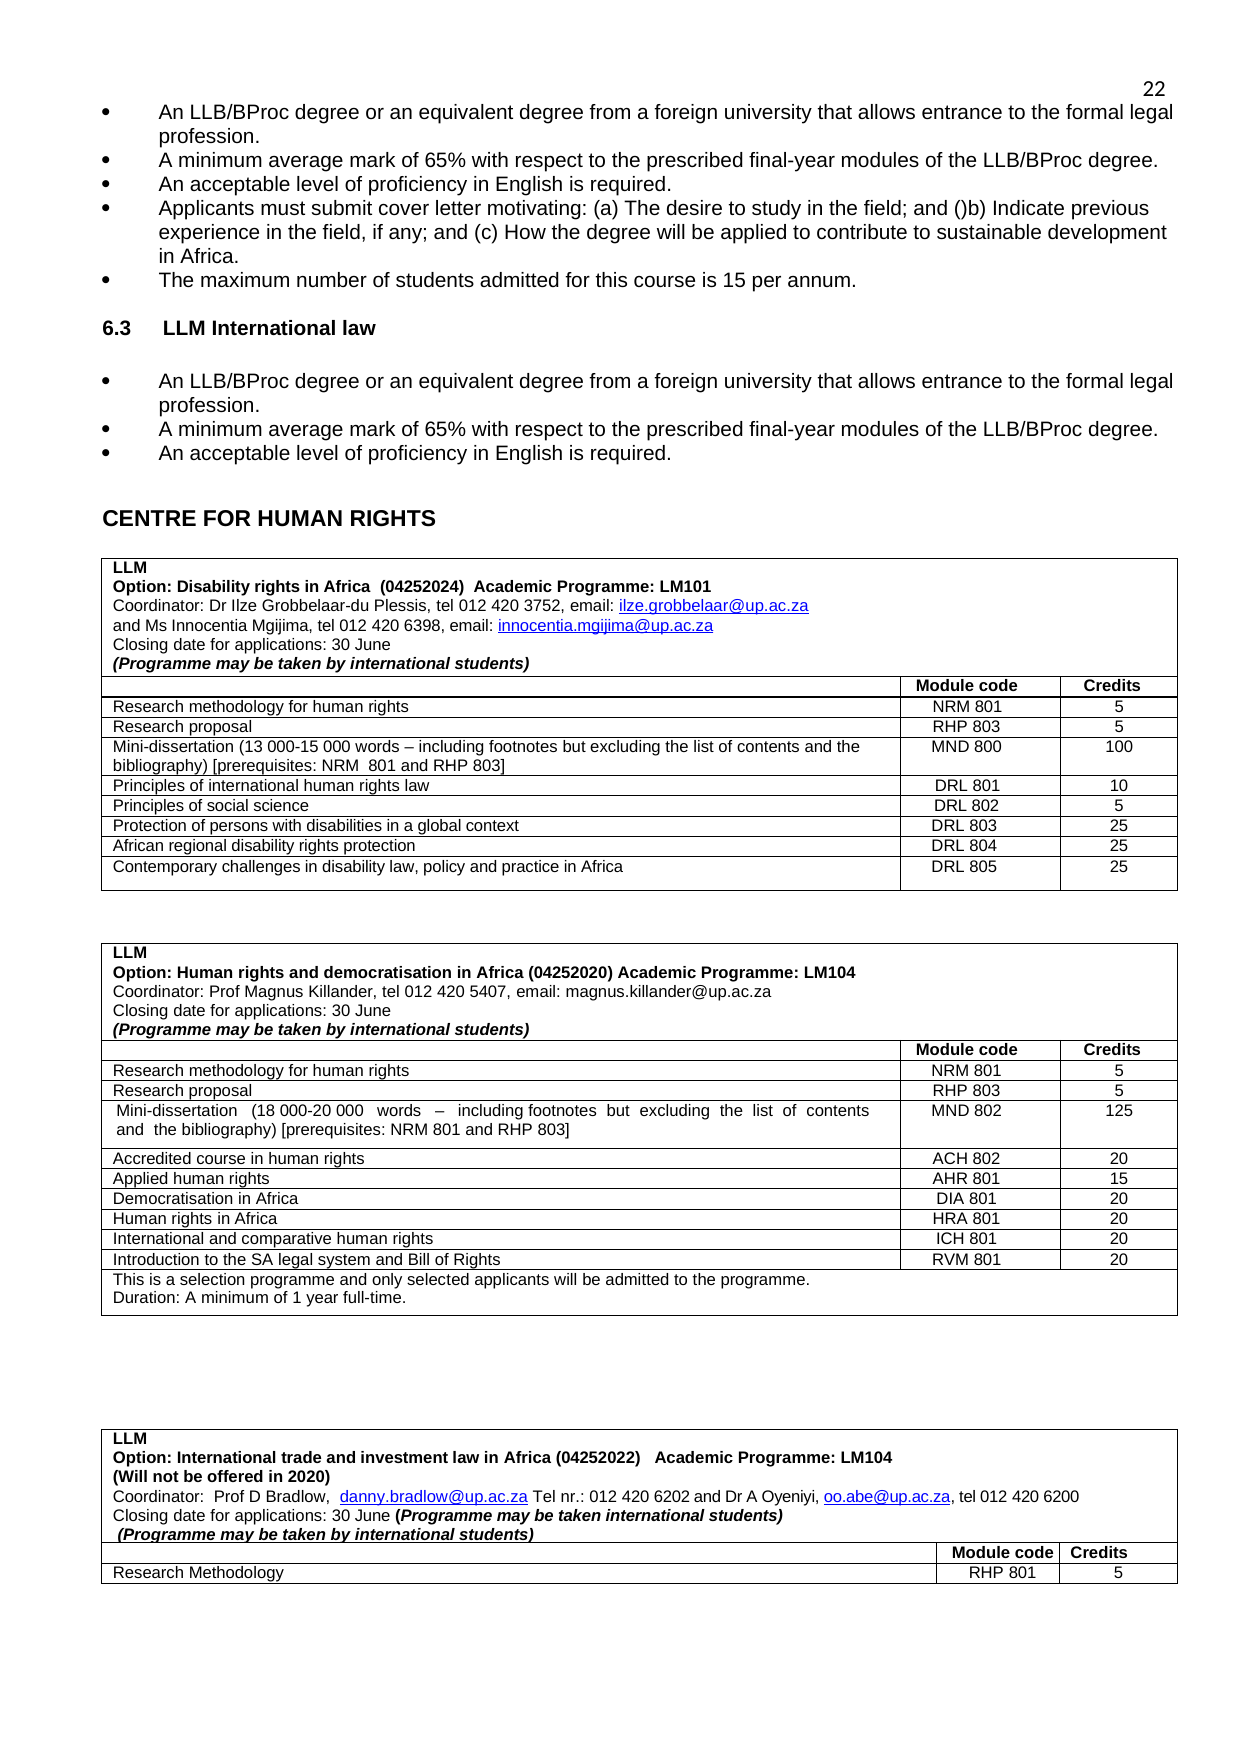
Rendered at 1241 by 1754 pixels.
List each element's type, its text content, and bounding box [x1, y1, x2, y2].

table_cell 20 [1061, 1250, 1177, 1269]
table_cell Research methodology for human rights [102, 1061, 900, 1080]
table_cell DRL 801 [901, 776, 1060, 795]
table_cell Democratisation in Africa [102, 1189, 900, 1208]
table_cell Research methodology for human rights [102, 698, 900, 717]
list An acceptable level of proficiency in English is required. [102, 172, 1178, 196]
table_cell [102, 1543, 936, 1562]
table_cell DRL 803 [901, 817, 1060, 836]
list An LLB/BProc degree or an equivalent degree from a foreign university that allows entrance to the formal legal profession. [102, 100, 1178, 148]
table_cell MND 800 [901, 738, 1060, 775]
table_cell RHP 803 [901, 718, 1060, 737]
list A minimum average mark of 65% with respect to the prescribed final-year modules of the LLB/BProc degree. [102, 416, 1178, 441]
table_cell Credits [1061, 677, 1177, 696]
table_header LLM Option: Human rights and democratisation in Africa (04252020) Academic Programme: LM104 Coordinator: Prof Magnus Killander, tel 012 420 5407, email: magnus.killander@up.ac.za Closing date for applications: 30 June (Programme may be taken by international students) [102, 944, 1177, 1040]
table_cell ACH 802 [901, 1149, 1060, 1168]
table_cell DRL 805 [901, 857, 1060, 890]
list An LLB/BProc degree or an equivalent degree from a foreign university that allows entrance to the formal legal profession. [102, 368, 1178, 416]
table_cell AHR 801 [901, 1169, 1060, 1188]
table_cell Human rights in Africa [102, 1210, 900, 1229]
table_cell Module code [937, 1543, 1059, 1562]
table_cell RHP 803 [901, 1081, 1060, 1100]
table_cell Accredited course in human rights [102, 1149, 900, 1168]
table_cell 5 [1061, 796, 1177, 816]
table_cell 5 [1060, 1564, 1177, 1583]
table_cell Credits [1061, 1041, 1177, 1060]
table_cell African regional disability rights protection [102, 837, 900, 856]
list An acceptable level of proficiency in English is required. [102, 441, 1178, 464]
table_cell Module code [901, 1041, 1060, 1060]
table_cell 20 [1061, 1149, 1177, 1168]
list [102, 148, 1178, 172]
table_cell 125 [1061, 1101, 1177, 1148]
table_cell RVM 801 [901, 1250, 1060, 1269]
table_cell Research proposal [102, 718, 900, 737]
table_cell Module code [901, 677, 1060, 696]
table_cell 5 [1061, 1081, 1177, 1100]
table_cell Protection of persons with disabilities in a global context [102, 817, 900, 836]
table_cell 25 [1061, 837, 1177, 856]
subtitle LLM International law [102, 317, 1178, 340]
table_cell 25 [1061, 817, 1177, 836]
table_cell 20 [1061, 1189, 1177, 1208]
table_cell ICH 801 [901, 1230, 1060, 1249]
table_cell [102, 1041, 900, 1060]
table_cell Applied human rights [102, 1169, 900, 1188]
table_cell HRA 801 [901, 1210, 1060, 1229]
table_cell 5 [1061, 718, 1177, 737]
table_cell 5 [1061, 698, 1177, 717]
table_cell DIA 801 [901, 1189, 1060, 1208]
table_header LLM Option: Disability rights in Africa (04252024) Academic Programme: LM101 Coordinator: Dr Ilze Grobbelaar-du Plessis, tel 012 420 3752, email: ilze.grobbelaar@up.ac.za and Ms Innocentia Mgijima, tel 012 420 6398, email: innocentia.mgijima@up.ac.za Closing date for applications: 30 June (Programme may be taken by international students) [102, 559, 1177, 676]
table_cell 25 [1061, 857, 1177, 890]
table_cell Principles of international human rights law [102, 776, 900, 795]
table_cell Credits [1060, 1543, 1177, 1562]
table_cell NRM 801 [901, 1061, 1060, 1080]
table_cell Mini-dissertation (13 000-15 000 words – including footnotes but excluding the list of contents and the bibliography) [prerequisites: NRM 801 and RHP 803] [102, 738, 900, 775]
table_cell Mini-dissertation (18 000-20 000 words – including footnotes but excluding the list of contents and the bibliography) [prerequisites: NRM 801 and RHP 803] [102, 1101, 900, 1148]
table_cell [102, 677, 900, 696]
table_cell 10 [1061, 776, 1177, 795]
list Applicants must submit cover letter motivating: (a) The desire to study in the field; and ()b) Indicate previous experience in the field, if any; and (c) How the degree will be applied to contribute to sustainable development in Africa. [102, 196, 1178, 268]
table_cell MND 802 [901, 1101, 1060, 1148]
table_cell Research Methodology [102, 1564, 936, 1583]
table_cell 15 [1061, 1169, 1177, 1188]
table_cell International and comparative human rights [102, 1230, 900, 1249]
table_cell This is a selection programme and only selected applicants will be admitted to the programme. Duration: A minimum of 1 year full-time. [102, 1270, 1177, 1315]
table_cell 20 [1061, 1230, 1177, 1249]
table_cell DRL 804 [901, 837, 1060, 856]
table_cell Contemporary challenges in disability law, policy and practice in Africa [102, 857, 900, 890]
table_cell RHP 801 [937, 1564, 1059, 1583]
table_cell DRL 802 [901, 796, 1060, 816]
table_cell 5 [1061, 1061, 1177, 1080]
table_cell NRM 801 [901, 698, 1060, 717]
list The maximum number of students admitted for this course is 15 per annum. [102, 268, 1178, 292]
table_header LLM Option: International trade and investment law in Africa (04252022) Academic Programme: LM104 (Will not be offered in 2020) Coordinator: Prof D Bradlow, danny.bradlow@up.ac.za Tel nr.: 012 420 6202 and Dr A Oyeniyi, oo.abe@up.ac.za, tel 012 420 6200 Closing date for applications: 30 June (Programme may be taken international students) (Programme may be taken by international students) [102, 1430, 1177, 1542]
table_cell 100 [1061, 738, 1177, 775]
table_cell Principles of social science [102, 796, 900, 816]
table_cell Introduction to the SA legal system and Bill of Rights [102, 1250, 900, 1269]
text CENTRE FOR HUMAN RIGHTS [102, 505, 1178, 532]
table_cell Research proposal [102, 1081, 900, 1100]
table_cell 20 [1061, 1210, 1177, 1229]
